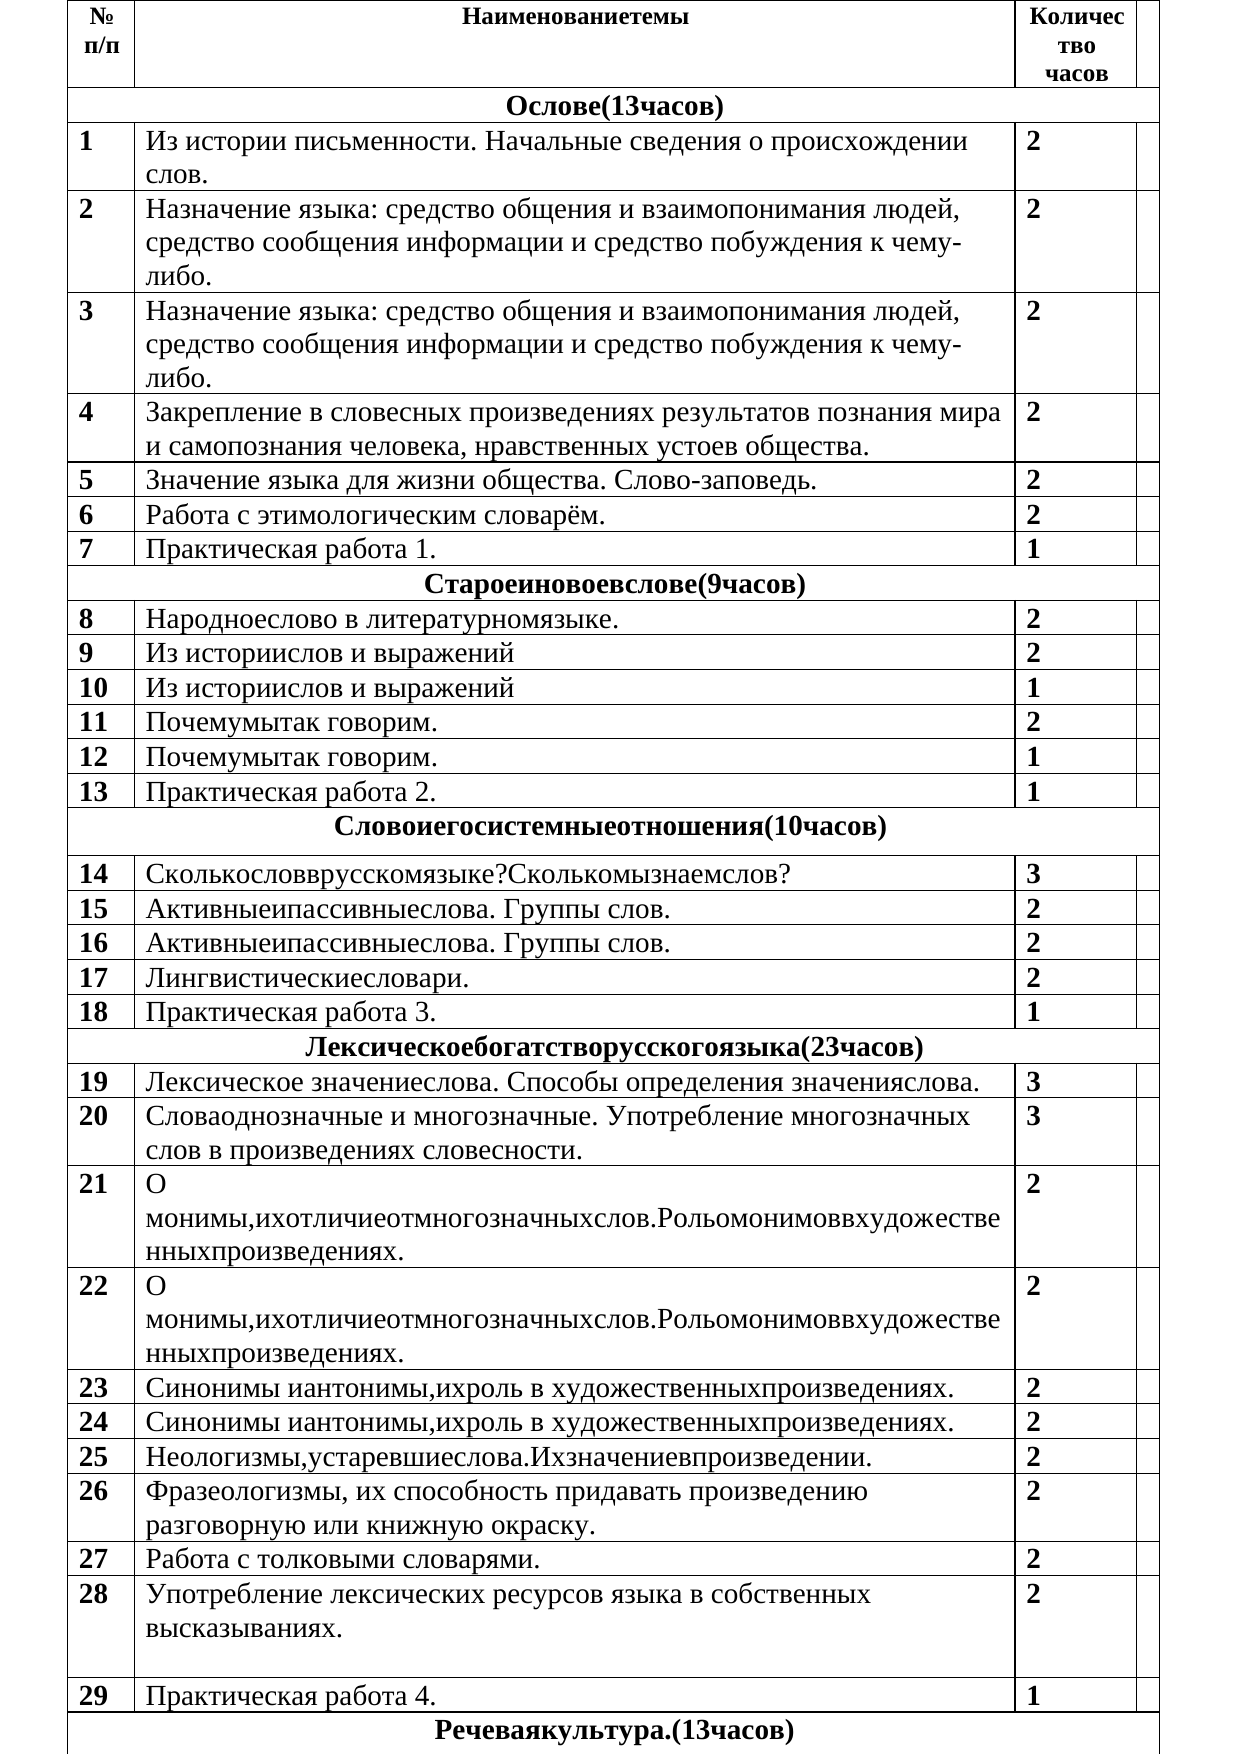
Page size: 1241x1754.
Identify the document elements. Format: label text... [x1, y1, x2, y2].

table_cell [1137, 1166, 1159, 1267]
table_cell 2 [1016, 1439, 1136, 1472]
table_header Количество часов [1016, 1, 1136, 87]
table_cell 2 [1016, 463, 1136, 496]
table_cell 8 [68, 601, 134, 634]
table_cell 12 [68, 739, 134, 773]
table_cell Практическая работа 4. [135, 1678, 1014, 1711]
table_cell [1137, 293, 1159, 393]
table_header Наименованиетемы [135, 1, 1014, 87]
table_cell 3 [68, 293, 134, 393]
table_cell Работа с этимологическим словарём. [135, 497, 1014, 531]
table_cell 2 [1016, 394, 1136, 461]
table_cell Синонимы иантонимы,ихроль в художественныхпроизведениях. [135, 1404, 1014, 1438]
table_cell 2 [1016, 1370, 1136, 1403]
table_cell Употребление лексических ресурсов языка в собственных высказываниях. [135, 1576, 1014, 1677]
table_header [1137, 1, 1159, 87]
table_cell [1137, 1370, 1159, 1403]
table_cell [1137, 1439, 1159, 1472]
table_cell [1137, 670, 1159, 703]
table_cell [1137, 925, 1159, 959]
table_cell 2 [1016, 293, 1136, 393]
table_cell Из историислов и выражений [135, 635, 1014, 669]
table_cell 1 [1016, 1678, 1136, 1711]
table_cell [1137, 739, 1159, 773]
table_cell [1137, 497, 1159, 531]
table_cell 1 [1016, 995, 1136, 1028]
table_cell 1 [1016, 670, 1136, 703]
table_cell [1137, 1678, 1159, 1711]
table_cell Синонимы иантонимы,ихроль в художественныхпроизведениях. [135, 1370, 1014, 1403]
table_cell 4 [68, 394, 134, 461]
table_cell 15 [68, 891, 134, 924]
table_cell 2 [1016, 497, 1136, 531]
table_cell 7 [68, 532, 134, 565]
table_cell [1137, 1542, 1159, 1575]
table_cell 24 [68, 1404, 134, 1438]
table_header №п/п [68, 1, 134, 87]
table_cell 2 [1016, 705, 1136, 738]
table_cell Работа с толковыми словарями. [135, 1542, 1014, 1575]
table_cell 1 [68, 123, 134, 190]
table_cell [1137, 774, 1159, 807]
table_cell [1137, 995, 1159, 1028]
table_cell 21 [68, 1166, 134, 1267]
table_cell [1137, 1098, 1159, 1165]
table_cell 14 [68, 856, 134, 890]
table_cell 3 [1016, 1064, 1136, 1097]
table_cell 1 [1016, 739, 1136, 773]
table_cell Словаоднозначные и многозначные. Употребление многозначных слов в произведениях словесности. [135, 1098, 1014, 1165]
table_cell Неологизмы,устаревшиеслова.Ихзначениевпроизведении. [135, 1439, 1014, 1472]
table_cell 18 [68, 995, 134, 1028]
table_cell [1137, 856, 1159, 890]
table_cell Назначение языка: средство общения и взаимопонимания людей, средство сообщения информации и средство побуждения к чему-либо. [135, 293, 1014, 393]
table_cell Из истории письменности. Начальные сведения о происхождении слов. [135, 123, 1014, 190]
table_cell 2 [1016, 123, 1136, 190]
table_cell 16 [68, 925, 134, 959]
table_cell 2 [1016, 1542, 1136, 1575]
table_cell Народноеслово в литературномязыке. [135, 601, 1014, 634]
table_cell [1137, 601, 1159, 634]
table_cell Лексическое значениеслова. Способы определения значенияслова. [135, 1064, 1014, 1097]
table_cell 20 [68, 1098, 134, 1165]
table_cell [1137, 532, 1159, 565]
table_cell 2 [1016, 1404, 1136, 1438]
table_cell 23 [68, 1370, 134, 1403]
table_cell Омонимы,ихотличиеотмногозначныхслов.Рольомонимоввхудожественныхпроизведениях. [135, 1166, 1014, 1267]
table_cell 2 [1016, 1166, 1136, 1267]
table_cell 2 [1016, 891, 1136, 924]
table_cell 13 [68, 774, 134, 807]
table_cell [1137, 123, 1159, 190]
table_cell 2 [1016, 960, 1136, 993]
table_cell [1137, 705, 1159, 738]
table_cell [1137, 891, 1159, 924]
table_cell Активныеипассивныеслова. Группы слов. [135, 891, 1014, 924]
table_cell Почемумытак говорим. [135, 739, 1014, 773]
table_cell 2 [1016, 1576, 1136, 1677]
table_cell 5 [68, 463, 134, 496]
table_cell [1137, 960, 1159, 993]
table_cell Омонимы,ихотличиеотмногозначныхслов.Рольомонимоввхудожественныхпроизведениях. [135, 1268, 1014, 1369]
table_cell [1137, 463, 1159, 496]
table_cell 2 [1016, 925, 1136, 959]
table_cell Практическая работа 1. [135, 532, 1014, 565]
table_cell 9 [68, 635, 134, 669]
table_cell 19 [68, 1064, 134, 1097]
table_cell [1137, 1404, 1159, 1438]
table_cell Практическая работа 2. [135, 774, 1014, 807]
table_cell Из историислов и выражений [135, 670, 1014, 703]
table_cell Активныеипассивныеслова. Группы слов. [135, 925, 1014, 959]
table_cell 2 [1016, 635, 1136, 669]
table_cell 17 [68, 960, 134, 993]
table_cell Почемумытак говорим. [135, 705, 1014, 738]
table_cell Закрепление в словесных произведениях результатов познания мира и самопознания человека, нравственных устоев общества. [135, 394, 1014, 461]
table_cell Староеиновоевслове(9часов) [68, 566, 1159, 600]
table_cell Практическая работа 3. [135, 995, 1014, 1028]
table_cell [1137, 1064, 1159, 1097]
table_cell Сколькословврусскомязыке?Сколькомызнаемслов? [135, 856, 1014, 890]
table_cell 2 [1016, 601, 1136, 634]
table_cell [1137, 394, 1159, 461]
table_cell Фразеологизмы, их способность придавать произведению разговорную или книжную окраску. [135, 1474, 1014, 1541]
table_cell 2 [1016, 1474, 1136, 1541]
table_cell 10 [68, 670, 134, 703]
table_cell 2 [1016, 191, 1136, 292]
table_cell 11 [68, 705, 134, 738]
table_cell Лингвистическиесловари. [135, 960, 1014, 993]
table_cell [1137, 635, 1159, 669]
table_cell [1137, 1474, 1159, 1541]
table_cell 1 [1016, 774, 1136, 807]
table_cell 22 [68, 1268, 134, 1369]
table_cell 3 [1016, 856, 1136, 890]
table_cell 2 [1016, 1268, 1136, 1369]
table_cell Речеваякультура.(13часов) [68, 1713, 1159, 1754]
table_cell 2 [68, 191, 134, 292]
table_cell 26 [68, 1474, 134, 1541]
table_cell [1137, 191, 1159, 292]
table_cell 3 [1016, 1098, 1136, 1165]
table_cell Значение языка для жизни общества. Слово-заповедь. [135, 463, 1014, 496]
table_cell 27 [68, 1542, 134, 1575]
table_cell 25 [68, 1439, 134, 1472]
table_cell Словоиегосистемныеотношения(10часов) [68, 808, 1159, 855]
table_cell 28 [68, 1576, 134, 1677]
table_cell 6 [68, 497, 134, 531]
table_cell 1 [1016, 532, 1136, 565]
table_cell [1137, 1576, 1159, 1677]
table_cell Лексическоебогатстворусскогоязыка(23часов) [68, 1029, 1159, 1063]
table_cell Назначение языка: средство общения и взаимопонимания людей, средство сообщения информации и средство побуждения к чему-либо. [135, 191, 1014, 292]
table_cell 29 [68, 1678, 134, 1711]
table_cell [1137, 1268, 1159, 1369]
table_cell Ослове(13часов) [68, 88, 1159, 122]
